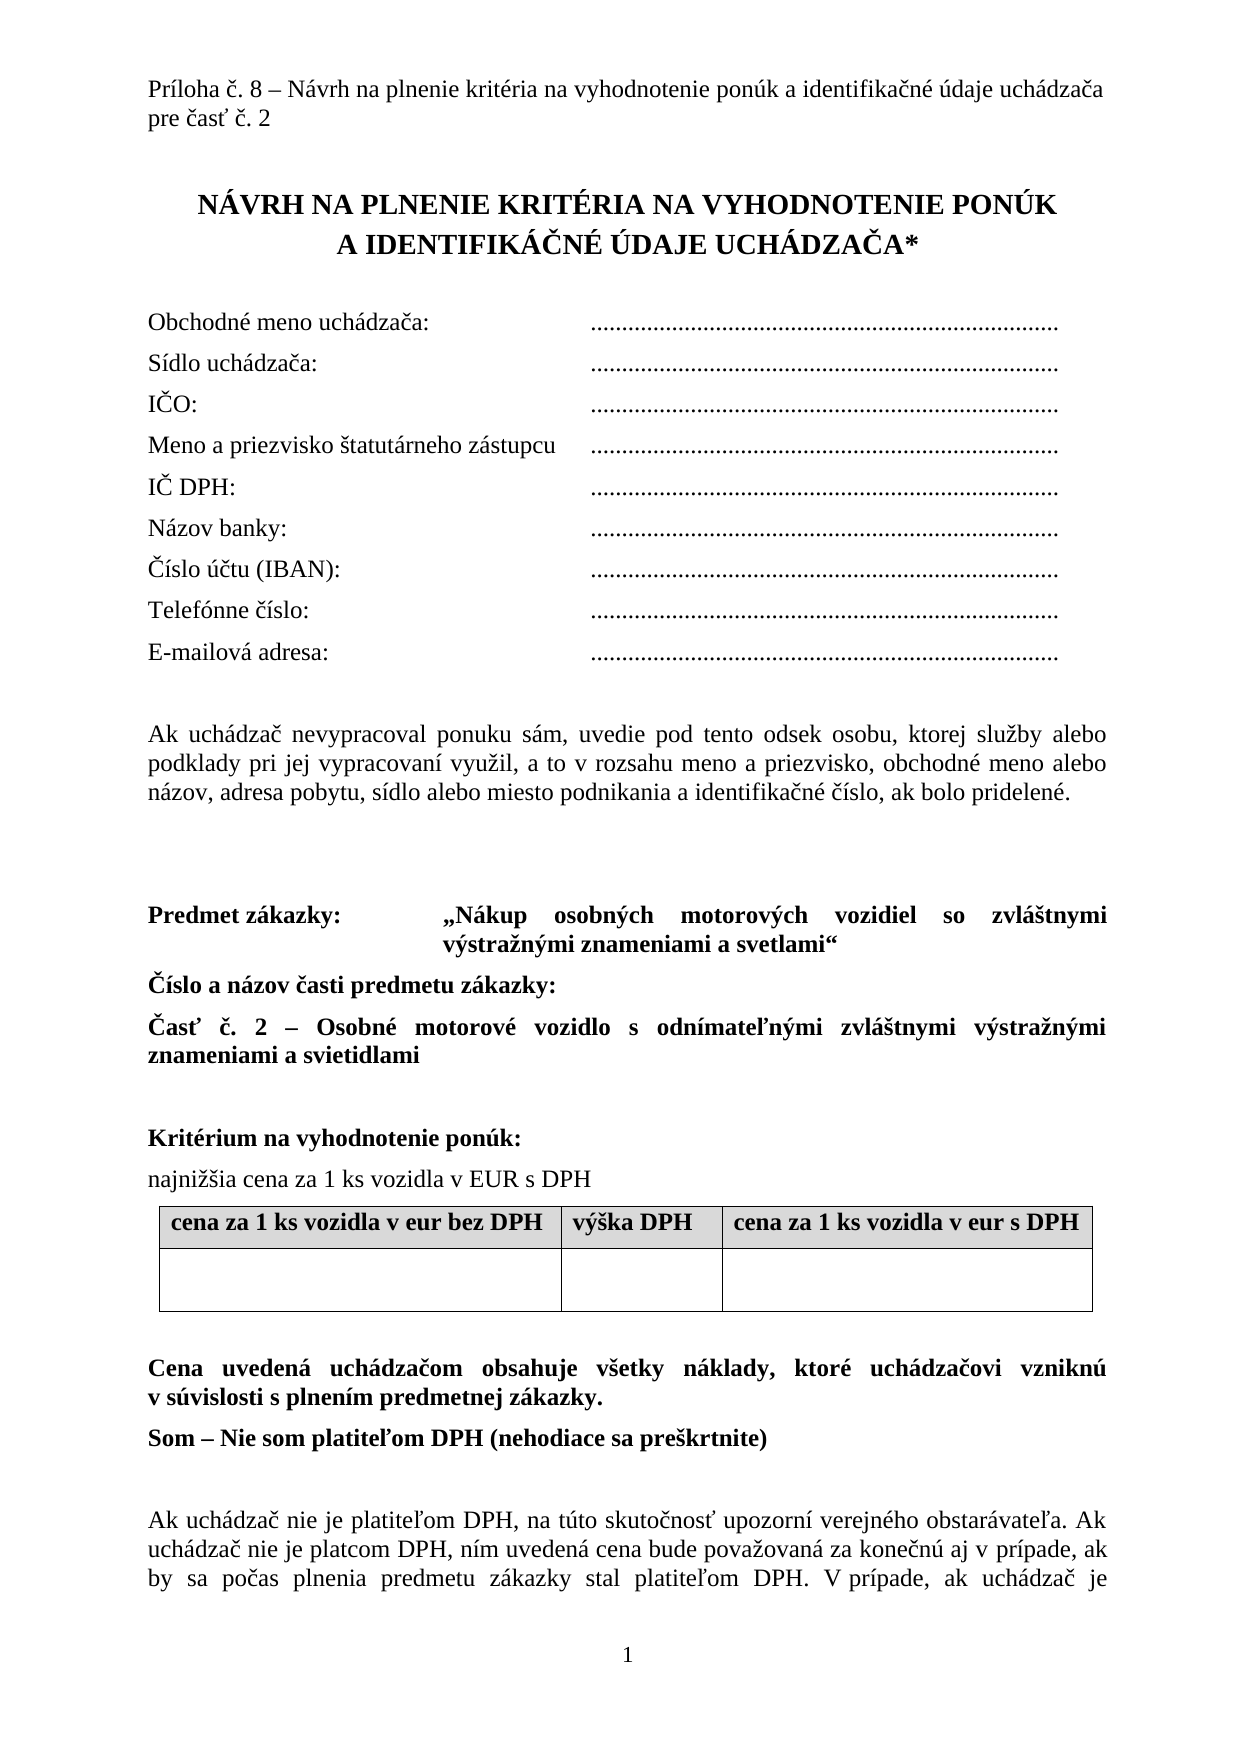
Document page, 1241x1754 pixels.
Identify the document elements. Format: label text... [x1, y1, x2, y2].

text najnižšia cena za 1 ks vozidla v EUR s DPH [148, 1164, 1107, 1193]
table_cell [160, 1249, 561, 1311]
text Číslo účtu (IBAN): ........................................................................... [148, 554, 1107, 583]
text Kritérium na vyhodnotenie ponúk: [148, 1123, 1107, 1152]
table_header cena za 1 ks vozidla v eur bez DPH [160, 1207, 561, 1248]
text Telefónne číslo: ........................................................................... [148, 596, 1107, 624]
text Ak uchádzač nevypracoval ponuku sám, uvedie pod tento odsek osobu, ktorej služby alebo podklady pri jej vypracovaní využil, a to v rozsahu meno a priezvisko, obchodné meno alebo názov, adresa pobytu, sídlo alebo miesto podnikania a identifikačné číslo, ak bolo pridelené. [148, 719, 1107, 806]
text Číslo a názov časti predmetu zákazky: [148, 971, 1107, 999]
text A IDENTIFIKÁČNÉ ÚDAJE UCHÁDZAČA* [148, 227, 1107, 261]
text Obchodné meno uchádzača: ........................................................................... [148, 307, 1107, 336]
text E-mailová adresa: ........................................................................... [148, 637, 1107, 666]
text Som – Nie som platiteľom DPH (nehodiace sa preškrtnite) [148, 1423, 1107, 1452]
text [148, 1506, 1107, 1592]
text NÁVRH NA PLNENIE KRITÉRIA NA VYHODNOTENIE PONÚK [148, 187, 1107, 221]
text IČO: ........................................................................... [148, 389, 1107, 418]
text Sídlo uchádzača: ........................................................................... [148, 348, 1107, 377]
text Predmet zákazky: „Nákup osobných motorových vozidiel so zvláštnymi výstražnými znameniami a svetlami“ [148, 901, 1107, 958]
table_header cena za 1 ks vozidla v eur s DPH [723, 1207, 1092, 1248]
text Cena uvedená uchádzačom obsahuje všetky náklady, ktoré uchádzačovi vzniknú v súvislosti s plnením predmetnej zákazky. [148, 1353, 1107, 1411]
text IČ DPH: ........................................................................... [148, 472, 1107, 501]
text Meno a priezvisko štatutárneho zástupcu ........................................................................... [148, 431, 1107, 459]
text Názov banky: ........................................................................... [148, 513, 1107, 542]
text Časť č. 2 – Osobné motorové vozidlo s odnímateľnými zvláštnymi výstražnými znameniami a svietidlami [148, 1012, 1107, 1069]
table_cell [562, 1249, 722, 1311]
table_header výška DPH [562, 1207, 722, 1248]
table_cell [723, 1249, 1092, 1311]
